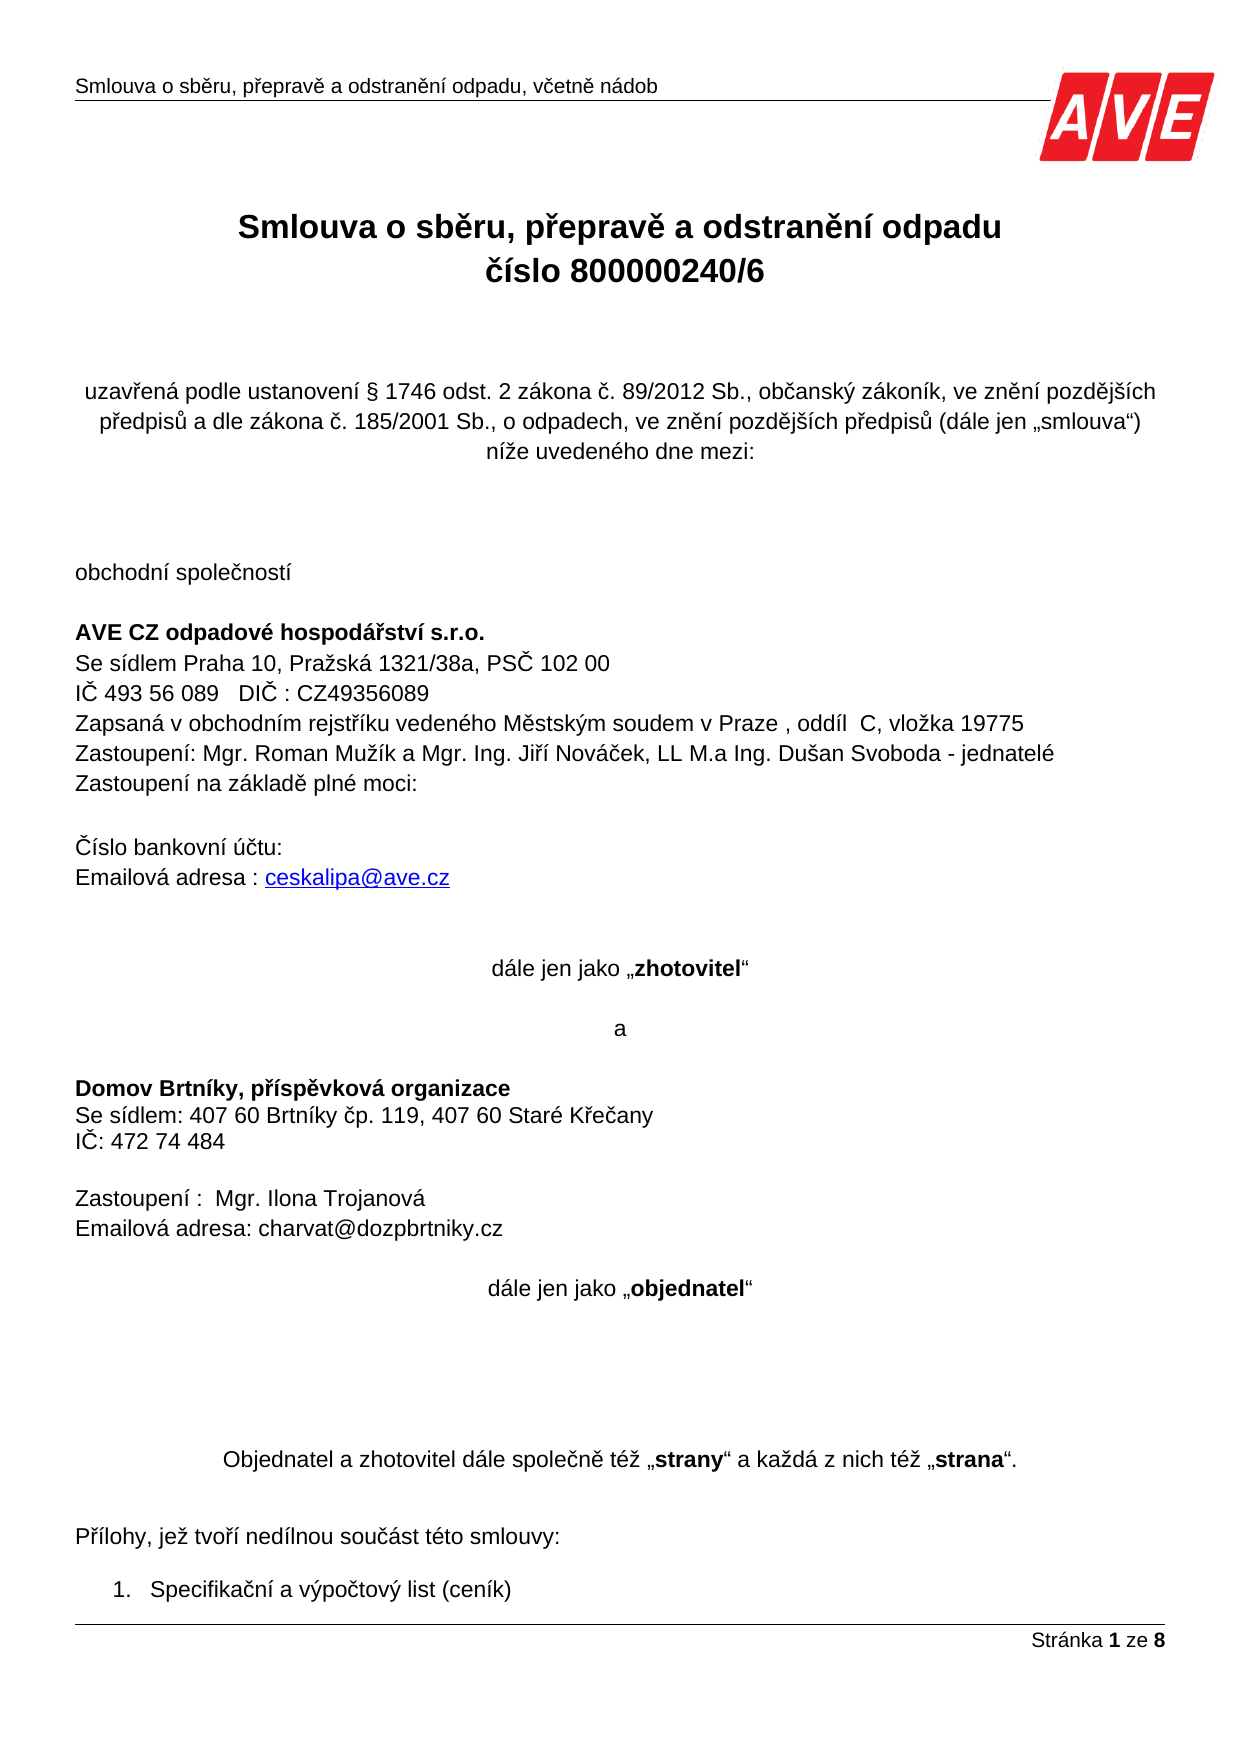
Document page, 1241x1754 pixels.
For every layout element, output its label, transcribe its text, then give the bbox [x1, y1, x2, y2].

text Zastoupení: Mgr. Roman Mužík a Mgr. Ing. Jiří Nováček, LL M.a Ing. Dušan Svoboda - jednatelé [75, 740, 1165, 767]
list Specifikační a výpočtový list (ceník) [112, 1576, 1165, 1602]
text Zastoupení na základě plné moci: [75, 770, 1165, 797]
text AVE CZ odpadové hospodářství s.r.o. [75, 619, 1165, 646]
text Se sídlem: 407 60 Brtníky čp. 119, 407 60 Staré Křečany [75, 1102, 1165, 1128]
text dále jen jako „objednatel“ [75, 1275, 1165, 1302]
text Smlouva o sběru, přepravě a odstranění odpadu [75, 207, 1165, 245]
text Domov Brtníky, příspěvková organizace [75, 1075, 1165, 1102]
text Emailová adresa : ceskalipa@ave.cz [75, 864, 1165, 890]
text Zapsaná v obchodním rejstříku vedeného Městským soudem v Praze , oddíl C, vložka 19775 [75, 710, 1165, 736]
text Číslo bankovní účtu: [75, 834, 1165, 860]
text uzavřená podle ustanovení § 1746 odst. 2 zákona č. 89/2012 Sb., občanský zákoník, ve znění pozdějších předpisů a dle zákona č. 185/2001 Sb., o odpadech, ve znění pozdějších předpisů (dále jen „smlouva“) níže uvedeného dne mezi: [75, 378, 1165, 464]
text IČ: 472 74 484 [75, 1128, 1165, 1154]
text dále jen jako „zhotovitel“ [75, 954, 1165, 981]
text obchodní společností [75, 559, 1165, 585]
text číslo 800000240/6 [75, 251, 1165, 289]
text Se sídlem Praha 10, Pražská 1321/38a, PSČ 102 00 [75, 649, 1165, 676]
text Objednatel a zhotovitel dále společně též „strany“ a každá z nich též „strana“. [75, 1446, 1165, 1472]
picture [1029, 62, 1221, 169]
text Zastoupení : Mgr. Ilona Trojanová Emailová adresa: charvat@dozpbrtniky.cz [75, 1184, 1165, 1241]
text Přílohy, jež tvoří nedílnou součást této smlouvy: [75, 1523, 1165, 1549]
text IČ 493 56 089 DIČ : CZ49356089 [75, 680, 1165, 706]
text a [75, 1015, 1165, 1041]
